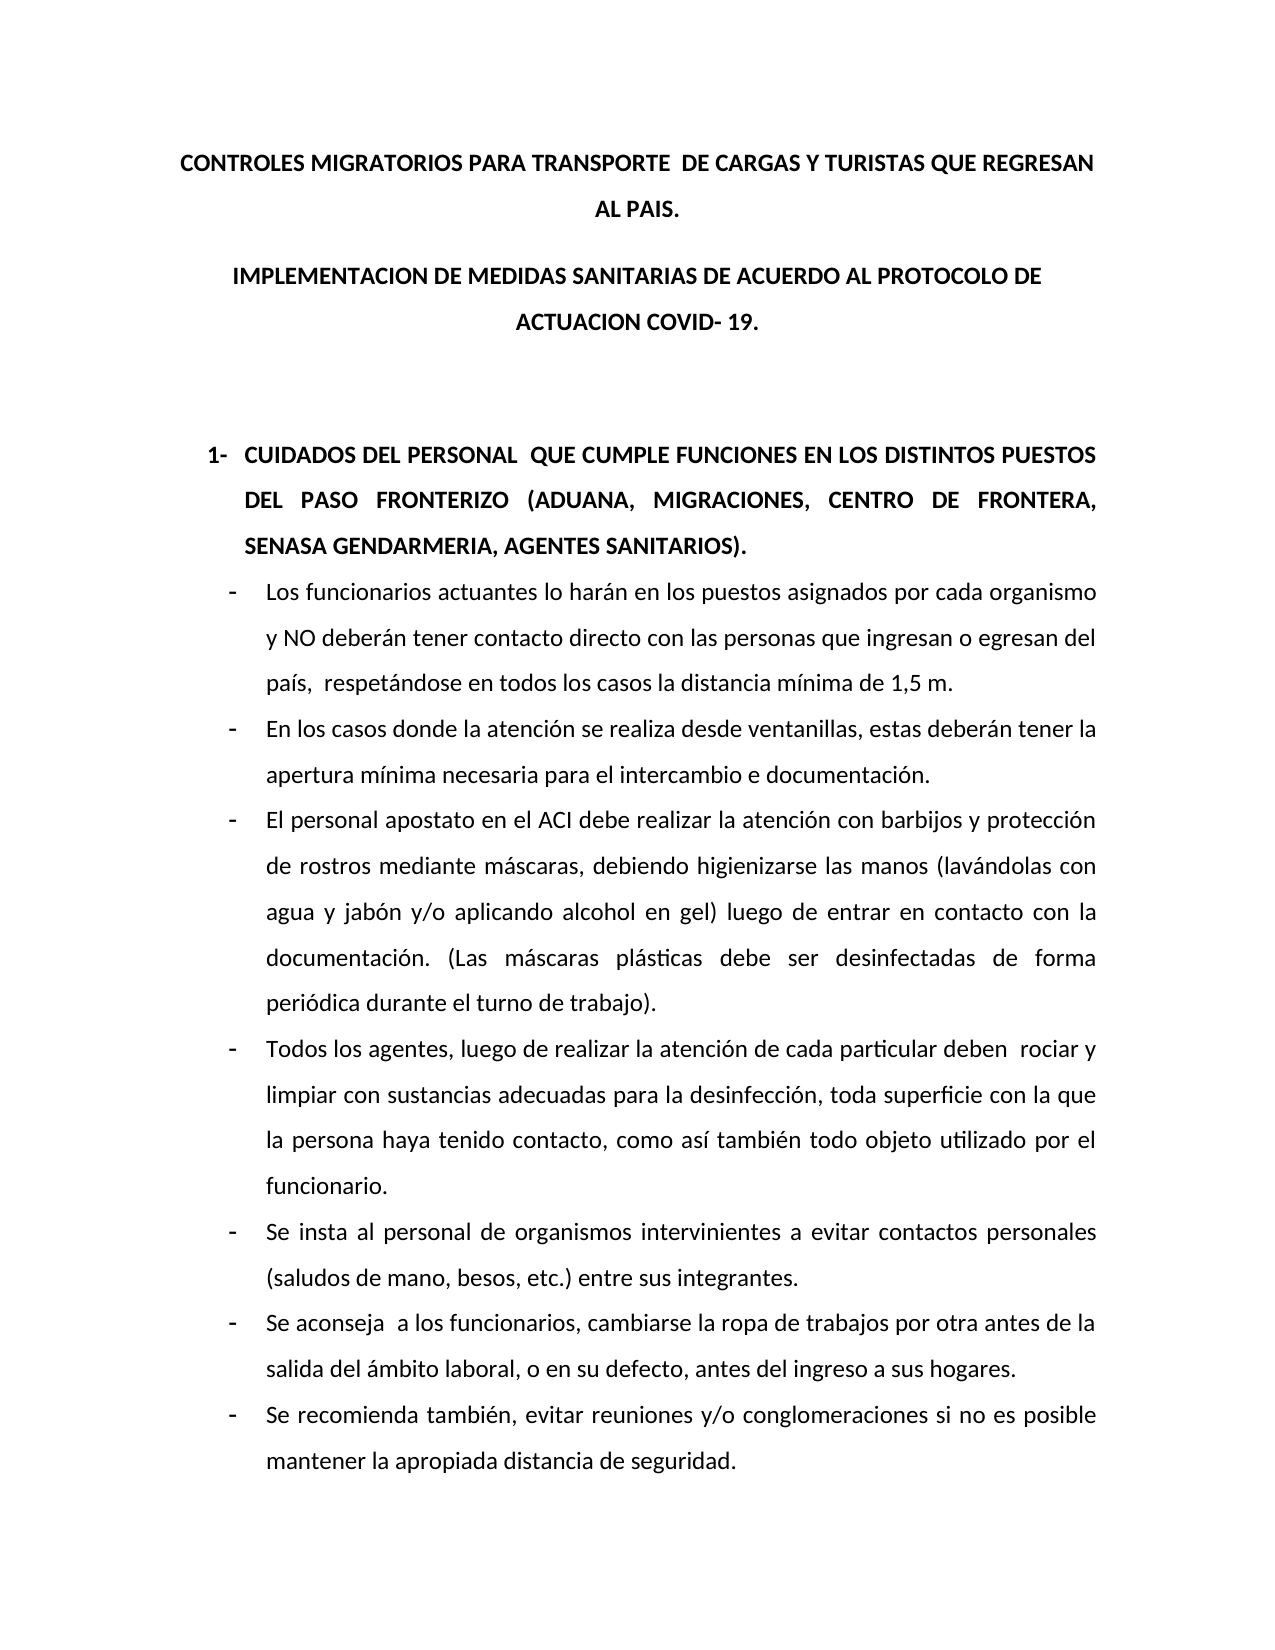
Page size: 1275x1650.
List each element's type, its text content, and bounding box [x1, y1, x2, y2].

list El personal apostato en el ACI debe realizar la atención con barbijos y protección de rostros mediante máscaras, debiendo higienizarse las manos (lavándolas con agua y jabón y/o aplicando alcohol en gel) luego de entrar en contacto con la documentación. (Las máscaras plásticas debe ser desinfectadas de forma periódica durante el turno de trabajo). [228, 804, 1098, 1018]
list Se aconseja a los funcionarios, cambiarse la ropa de trabajos por otra antes de la salida del ámbito laboral, o en su defecto, antes del ingreso a sus hogares. [228, 1308, 1098, 1384]
list En los casos donde la atención se realiza desde ventanillas, estas deberán tener la apertura mínima necesaria para el intercambio e documentación. [228, 713, 1098, 789]
list CUIDADOS DEL PERSONAL QUE CUMPLE FUNCIONES EN LOS DISTINTOS PUESTOS DEL PASO FRONTERIZO (ADUANA, MIGRACIONES, CENTRO DE FRONTERA, SENASA GENDARMERIA, AGENTES SANITARIOS). [207, 439, 1098, 561]
list Todos los agentes, luego de realizar la atención de cada particular deben rociar y limpiar con sustancias adecuadas para la desinfección, toda superficie con la que la persona haya tenido contacto, como así también todo objeto utilizado por el funcionario. [228, 1033, 1098, 1201]
list Se recomienda también, evitar reuniones y/o conglomeraciones si no es posible mantener la apropiada distancia de seguridad. [228, 1399, 1098, 1475]
list Los funcionarios actuantes lo harán en los puestos asignados por cada organismo y NO deberán tener contacto directo con las personas que ingresan o egresan del país, respetándose en todos los casos la distancia mínima de 1,5 m. [228, 576, 1098, 698]
list Se insta al personal de organismos intervinientes a evitar contactos personales (saludos de mano, besos, etc.) entre sus integrantes. [228, 1216, 1098, 1292]
text IMPLEMENTACION DE MEDIDAS SANITARIAS DE ACUERDO AL PROTOCOLO DE ACTUACION COVID- 19. [177, 260, 1098, 336]
text CONTROLES MIGRATORIOS PARA TRANSPORTE DE CARGAS Y TURISTAS QUE REGRESAN AL PAIS. [177, 148, 1098, 224]
